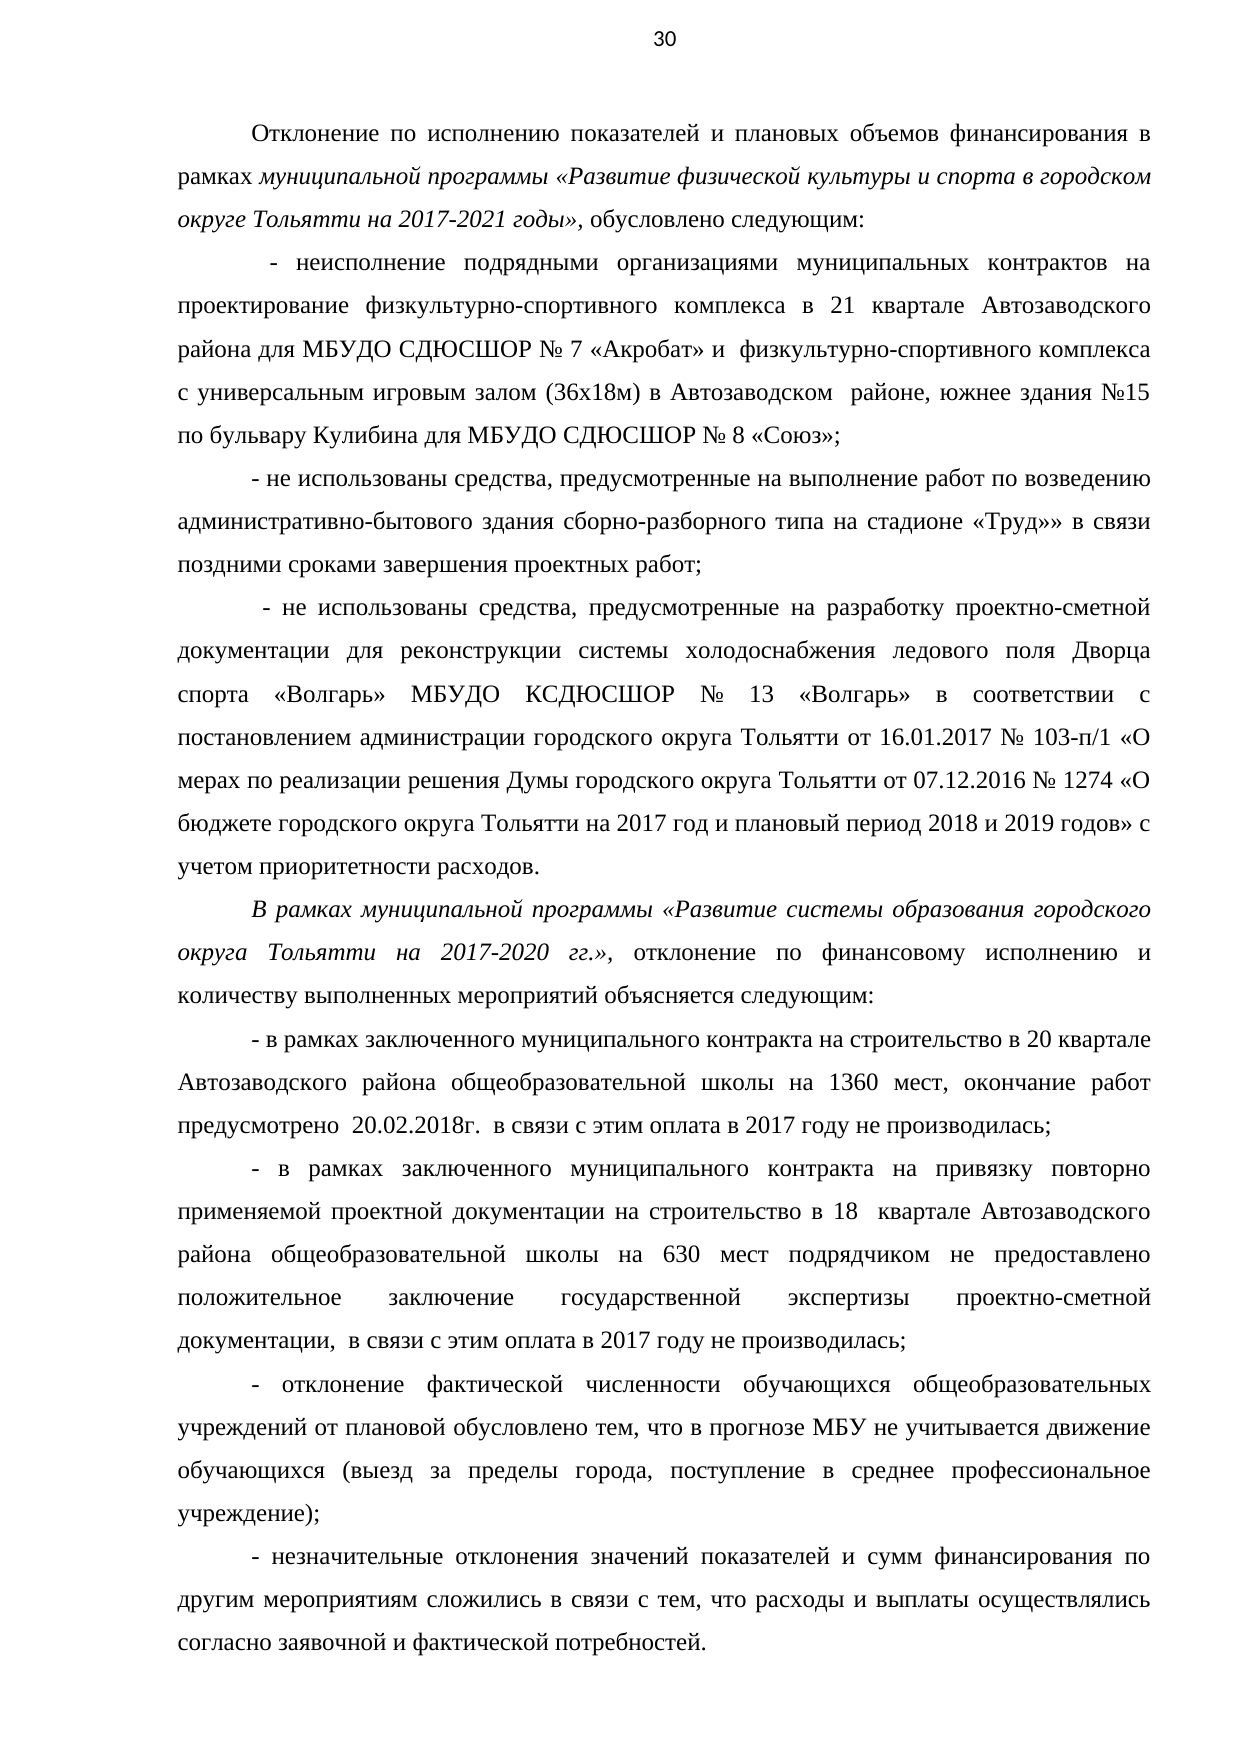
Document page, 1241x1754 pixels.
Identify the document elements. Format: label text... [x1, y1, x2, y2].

text - отклонение фактической численности обучающихся общеобразовательных учреждений от плановой обусловлено тем, что в прогнозе МБУ не учитывается движение обучающихся (выезд за пределы города, поступление в среднее профессиональное учреждение); [177, 1369, 1152, 1527]
text - неисполнение подрядными организациями муниципальных контрактов на проектирование физкультурно-спортивного комплекса в 21 квартале Автозаводского района для МБУДО СДЮСШОР № 7 «Акробат» и физкультурно-спортивного комплекса с универсальным игровым залом (36х18м) в Автозаводском районе, южнее здания №15 по бульвару Кулибина для МБУДО СДЮСШОР № 8 «Союз»; [177, 247, 1152, 449]
text В рамках муниципальной программы «Развитие системы образования городского округа Тольятти на 2017-2020 гг.», отклонение по финансовому исполнению и количеству выполненных мероприятий объясняется следующим: [177, 894, 1152, 1009]
text - не использованы средства, предусмотренные на разработку проектно-сметной документации для реконструкции системы холодоснабжения ледового поля Дворца спорта «Волгарь» МБУДО КСДЮСШОР № 13 «Волгарь» в соответствии с постановлением администрации городского округа Тольятти от 16.01.2017 № 103-п/1 «О мерах по реализации решения Думы городского округа Тольятти от 07.12.2016 № 1274 «О бюджете городского округа Тольятти на 2017 год и плановый период 2018 и 2019 годов» с учетом приоритетности расходов. [177, 592, 1152, 880]
text - не использованы средства, предусмотренные на выполнение работ по возведению административно-бытового здания сборно-разборного типа на стадионе «Труд»» в связи поздними сроками завершения проектных работ; [177, 463, 1152, 578]
text - в рамках заключенного муниципального контракта на строительство в 20 квартале Автозаводского района общеобразовательной школы на 1360 мест, окончание работ предусмотрено 20.02.2018г. в связи с этим оплата в 2017 году не производилась; [177, 1024, 1152, 1139]
text - незначительные отклонения значений показателей и сумм финансирования по другим мероприятиям сложились в связи с тем, что расходы и выплаты осуществлялись согласно заявочной и фактической потребностей. [177, 1541, 1152, 1656]
text - в рамках заключенного муниципального контракта на привязку повторно применяемой проектной документации на строительство в 18 квартале Автозаводского района общеобразовательной школы на 630 мест подрядчиком не предоставлено положительное заключение государственной экспертизы проектно-сметной документации, в связи с этим оплата в 2017 году не производилась; [177, 1153, 1152, 1354]
text Отклонение по исполнению показателей и плановых объемов финансирования в рамках муниципальной программы «Развитие физической культуры и спорта в городском округе Тольятти на 2017-2021 годы», обусловлено следующим: [177, 118, 1152, 233]
